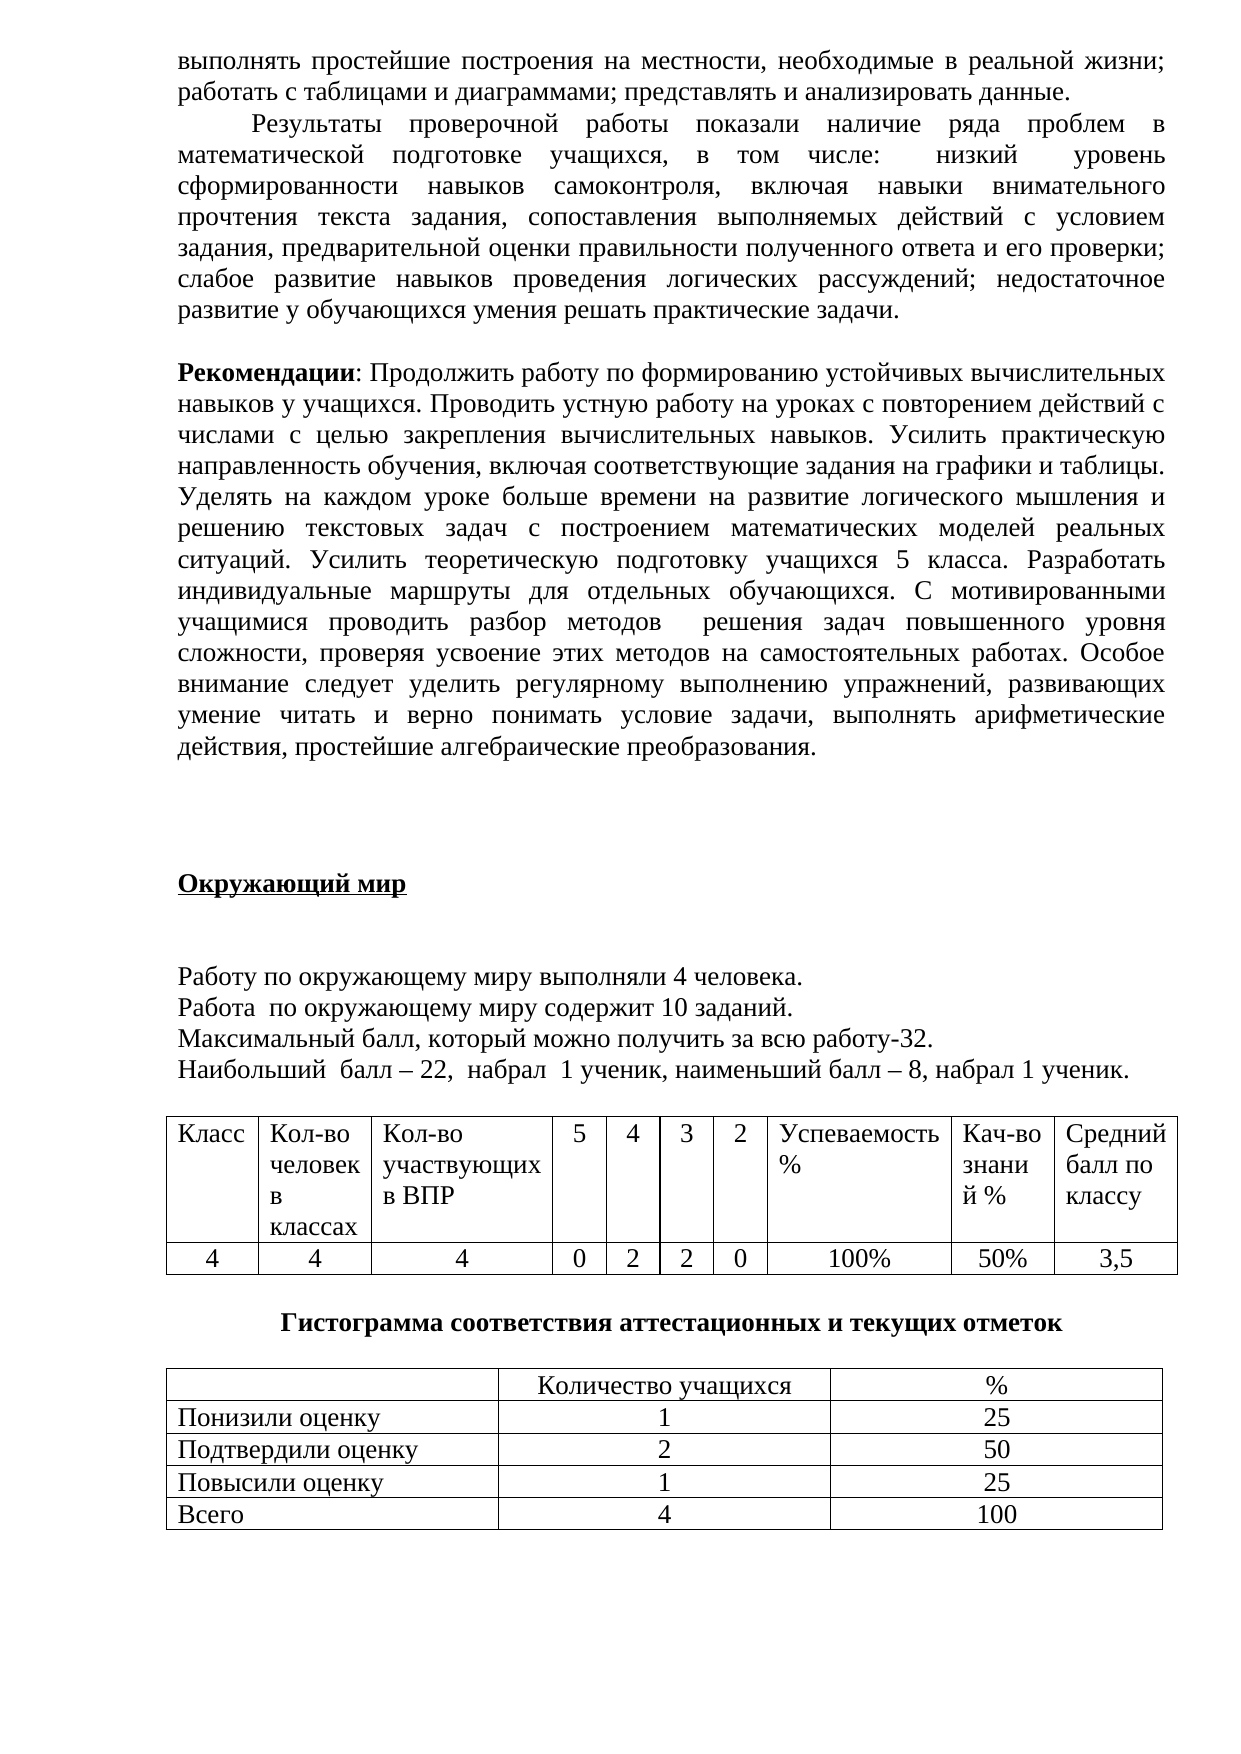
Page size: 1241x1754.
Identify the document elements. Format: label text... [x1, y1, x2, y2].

table_cell 50 [831, 1434, 1162, 1465]
table_cell 100% [768, 1243, 951, 1274]
text Гистограмма соответствия аттестационных и текущих отметок [177, 1306, 1167, 1337]
table_cell 1 [499, 1401, 830, 1433]
table_header Средний балл по классу [1055, 1117, 1177, 1242]
table_cell 3,5 [1055, 1243, 1177, 1274]
table_header 2 [714, 1117, 767, 1242]
table_header 4 [607, 1117, 659, 1242]
table_cell 100 [831, 1498, 1162, 1529]
table_cell 50% [952, 1243, 1054, 1274]
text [177, 44, 1167, 107]
text Работу по окружающему миру выполняли 4 человека. [177, 960, 1167, 991]
table_cell 4 [167, 1243, 258, 1274]
table_header Успеваемость % [768, 1117, 951, 1242]
table_header % [831, 1369, 1162, 1400]
table_header Класс [167, 1117, 258, 1242]
table_cell Всего [167, 1498, 498, 1529]
table_header 5 [553, 1117, 606, 1242]
text Наибольший балл – 22, набрал 1 ученик, наименьший балл – 8, набрал 1 ученик. [177, 1054, 1167, 1085]
text Результаты проверочной работы показали наличие ряда проблем в математической подготовке учащихся, в том числе: низкий уровень сформированности навыков самоконтроля, включая навыки внимательного прочтения текста задания, сопоставления выполняемых действий с условием задания, предварительной оценки правильности полученного ответа и его проверки; слабое развитие навыков проведения логических рассуждений; недостаточное развитие у обучающихся умения решать практические задачи. [177, 107, 1167, 325]
text Работа по окружающему миру содержит 10 заданий. [177, 991, 1167, 1022]
table_cell 2 [607, 1243, 659, 1274]
table_header 3 [661, 1117, 713, 1242]
table_cell Повысили оценку [167, 1466, 498, 1497]
text Рекомендации: Продолжить работу по формированию устойчивых вычислительных навыков у учащихся. Проводить устную работу на уроках с повторением действий с числами с целью закрепления вычислительных навыков. Усилить практическую направленность обучения, включая соответствующие задания на графики и таблицы. Уделять на каждом уроке больше времени на развитие логического мышления и решению текстовых задач с построением математических моделей реальных ситуаций. Усилить теоретическую подготовку учащихся 5 класса. Разработать индивидуальные маршруты для отдельных обучающихся. С мотивированными учащимися проводить разбор методов решения задач повышенного уровня сложности, проверяя усвоение этих методов на самостоятельных работах. Особое внимание следует уделить регулярному выполнению упражнений, развивающих умение читать и верно понимать условие задачи, выполнять арифметические действия, простейшие алгебраические преобразования. [177, 356, 1167, 761]
table_cell 25 [831, 1466, 1162, 1497]
table_cell 25 [831, 1401, 1162, 1433]
table_cell 2 [661, 1243, 713, 1274]
table_header Кач-во знаний % [952, 1117, 1054, 1242]
table_cell 4 [499, 1498, 830, 1529]
table_header Количество учащихся [499, 1369, 830, 1400]
table_cell Понизили оценку [167, 1401, 498, 1433]
text Максимальный балл, который можно получить за всю работу-32. [177, 1022, 1167, 1054]
subtitle Окружающий мир [177, 867, 1167, 898]
table_header Кол-во человек в классах [259, 1117, 371, 1242]
table_cell 4 [372, 1243, 552, 1274]
table_cell Подтвердили оценку [167, 1434, 498, 1465]
table_cell 0 [714, 1243, 767, 1274]
table_cell 1 [499, 1466, 830, 1497]
table_header [167, 1369, 498, 1400]
table_cell 4 [259, 1243, 371, 1274]
table_cell 2 [499, 1434, 830, 1465]
table_cell 0 [553, 1243, 606, 1274]
table_header Кол-во участвующих в ВПР [372, 1117, 552, 1242]
